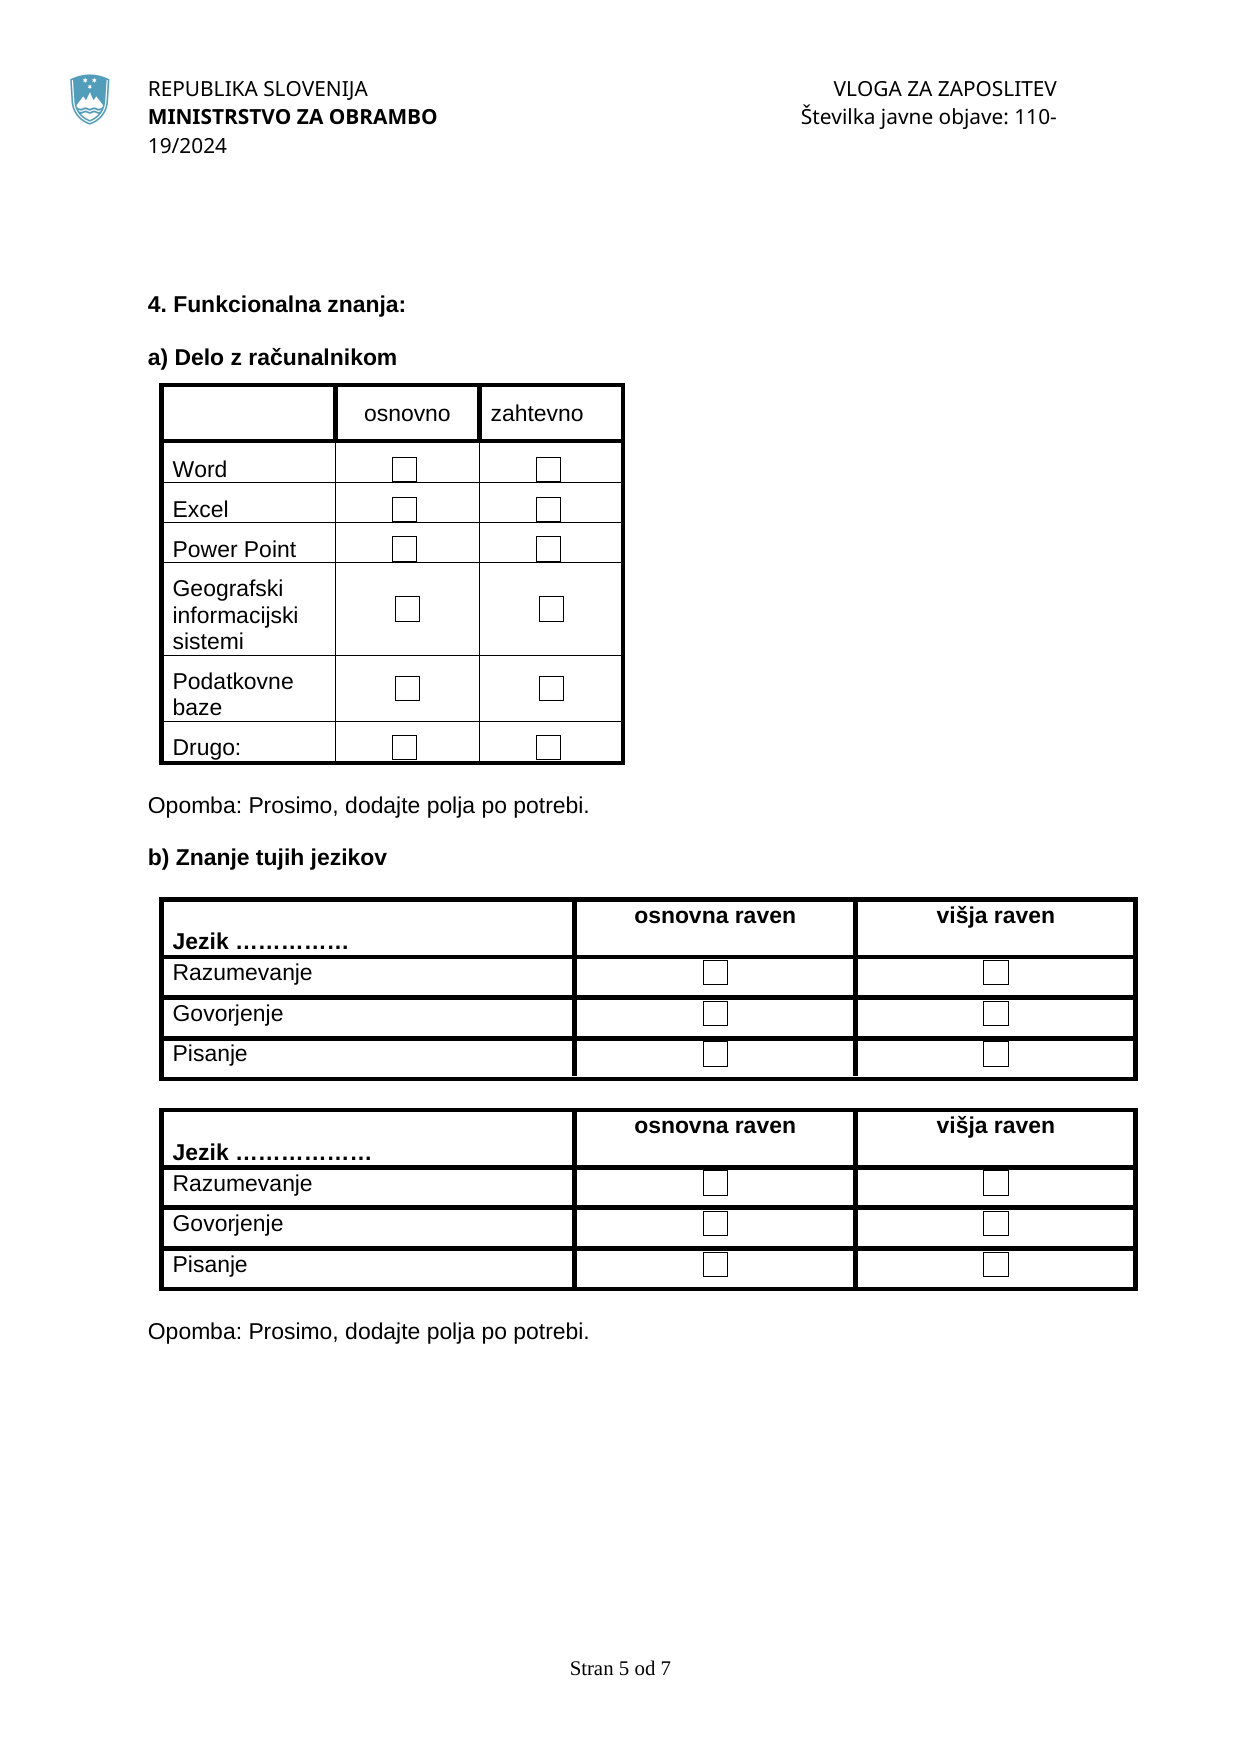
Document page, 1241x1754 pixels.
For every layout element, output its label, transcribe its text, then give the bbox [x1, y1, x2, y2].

table_cell Power Point [164, 523, 335, 562]
table_cell Podatkovne baze [164, 656, 335, 721]
table_cell [858, 1251, 1133, 1287]
table_cell [480, 483, 621, 522]
table_cell Razumevanje [164, 959, 572, 995]
table_header višja raven [858, 902, 1133, 954]
table_cell [480, 656, 621, 721]
table_cell Pisanje [164, 1041, 572, 1076]
table_cell [480, 563, 621, 654]
table_header osnovna raven [577, 1112, 853, 1165]
text a) Delo z računalnikom [148, 344, 1092, 370]
table_cell [577, 959, 853, 995]
table_cell [336, 722, 479, 761]
table_header [164, 387, 333, 438]
table_header osnovna raven [577, 902, 853, 954]
table_cell [336, 483, 479, 522]
table_cell [480, 523, 621, 562]
table_cell [858, 1000, 1133, 1036]
table_cell [577, 1000, 853, 1036]
table_cell Pisanje [164, 1251, 572, 1287]
table_cell Govorjenje [164, 1210, 572, 1246]
text Opomba: Prosimo, dodajte polja po potrebi. [148, 792, 1092, 818]
table_cell Word [164, 443, 335, 482]
table_header višja raven [858, 1112, 1133, 1165]
table_cell Excel [164, 483, 335, 522]
table_cell [858, 959, 1133, 995]
table_cell Drugo: [164, 722, 335, 761]
table_cell [336, 656, 479, 721]
text 4. Funkcionalna znanja: [148, 291, 1092, 317]
table_cell Govorjenje [164, 1000, 572, 1036]
table_cell [480, 722, 621, 761]
picture [59, 66, 122, 132]
table_cell [858, 1170, 1133, 1205]
table_cell Razumevanje [164, 1170, 572, 1205]
table_cell [336, 563, 479, 654]
table_cell [577, 1041, 853, 1076]
table_cell [858, 1210, 1133, 1246]
table_header Jezik …………… [164, 902, 572, 954]
table_cell [858, 1041, 1133, 1076]
table_cell [480, 443, 621, 482]
table_header osnovno [338, 387, 477, 438]
table_cell Geografski informacijski sistemi [164, 563, 335, 654]
table_cell [577, 1210, 853, 1246]
table_cell [336, 443, 479, 482]
table_cell [577, 1251, 853, 1287]
text b) Znanje tujih jezikov [148, 844, 1092, 871]
table_cell [336, 523, 479, 562]
table_cell [577, 1170, 853, 1205]
table_header zahtevno [482, 387, 621, 438]
text Opomba: Prosimo, dodajte polja po potrebi. [148, 1318, 1092, 1344]
table_header Jezik ……………… [164, 1112, 572, 1165]
